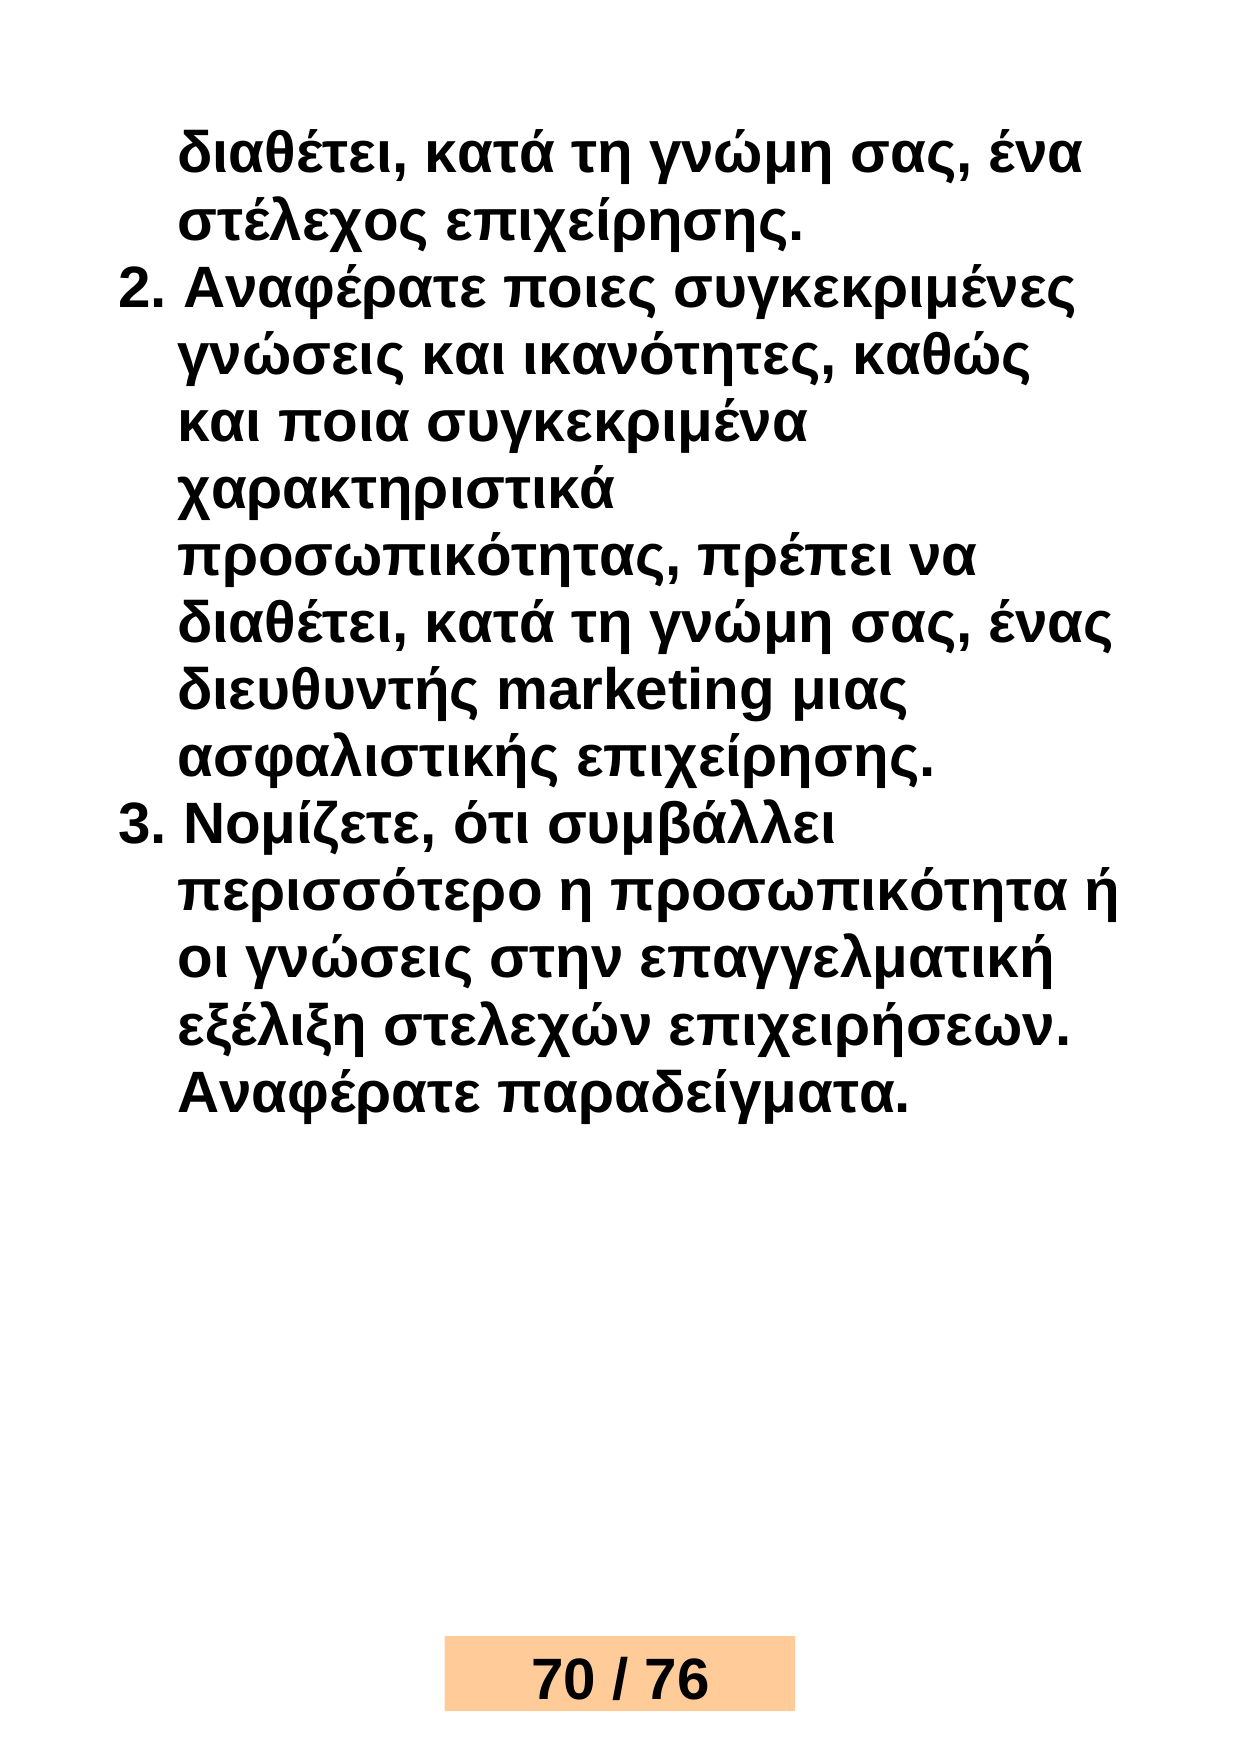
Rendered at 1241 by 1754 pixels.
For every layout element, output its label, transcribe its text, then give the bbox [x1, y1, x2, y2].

text 3. Νομίζετε, ότι συμβάλλει περισσότερο η προσωπικότητα ή οι γνώσεις στην επαγγελματική εξέλιξη στελεχών επιχειρήσεων. Αναφέρατε παραδείγματα. [118, 789, 1122, 1124]
text 2. Αναφέρατε ποιες συγκεκριμένες γνώσεις και ικανότητες, καθώς και ποια συγκεκριμένα χαρακτηριστικά προσωπικότητας, πρέπει να διαθέτει, κατά τη γνώμη σας, ένας διευθυντής marketing μιας ασφαλιστικής επιχείρησης. [118, 252, 1122, 789]
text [118, 118, 1122, 252]
